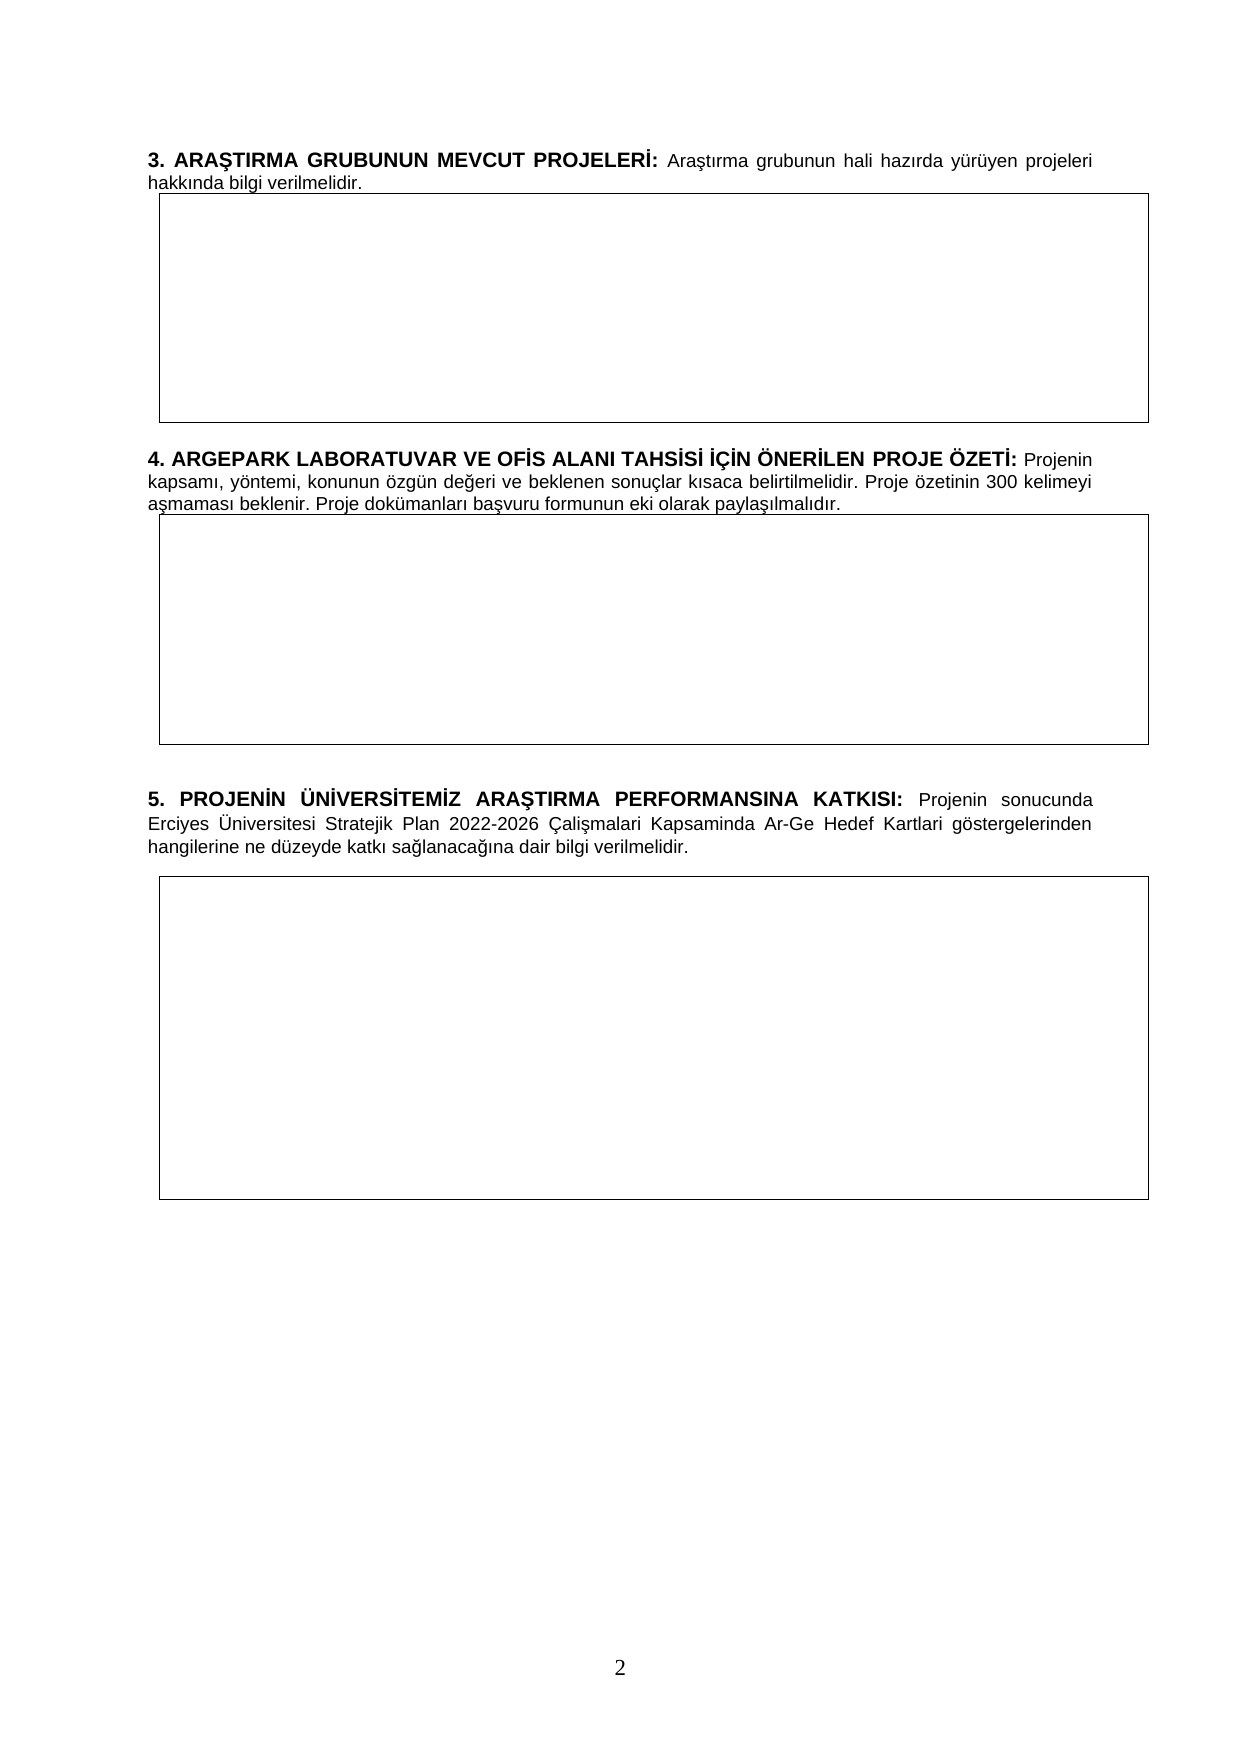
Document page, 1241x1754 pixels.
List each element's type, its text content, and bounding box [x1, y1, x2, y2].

table_header [160, 194, 1148, 422]
text 4. ARGEPARK LABORATUVAR VE OFİS ALANI TAHSİSİ İÇİN ÖNERİLEN PROJE ÖZETİ: Projenin kapsamı, yöntemi, konunun özgün değeri ve beklenen sonuçlar kısaca belirtilmelidir. Proje özetinin 300 kelimeyi aşmaması beklenir. Proje dokümanları başvuru formunun eki olarak paylaşılmalıdır. [148, 447, 1093, 514]
text 5. PROJENİN ÜNİVERSİTEMİZ ARAŞTIRMA PERFORMANSINA KATKISI: Projenin sonucunda Erciyes Üniversitesi Stratejik Plan 2022-2026 Çalişmalari Kapsaminda Ar-Ge Hedef Kartlari göstergelerinden hangilerine ne düzeyde katkı sağlanacağına dair bilgi verilmelidir. [148, 787, 1093, 857]
table_header [160, 515, 1148, 743]
text 3. ARAŞTIRMA GRUBUNUN MEVCUT PROJELERİ: Araştırma grubunun hali hazırda yürüyen projeleri hakkında bilgi verilmelidir. [148, 148, 1093, 193]
table_header [160, 877, 1148, 1199]
